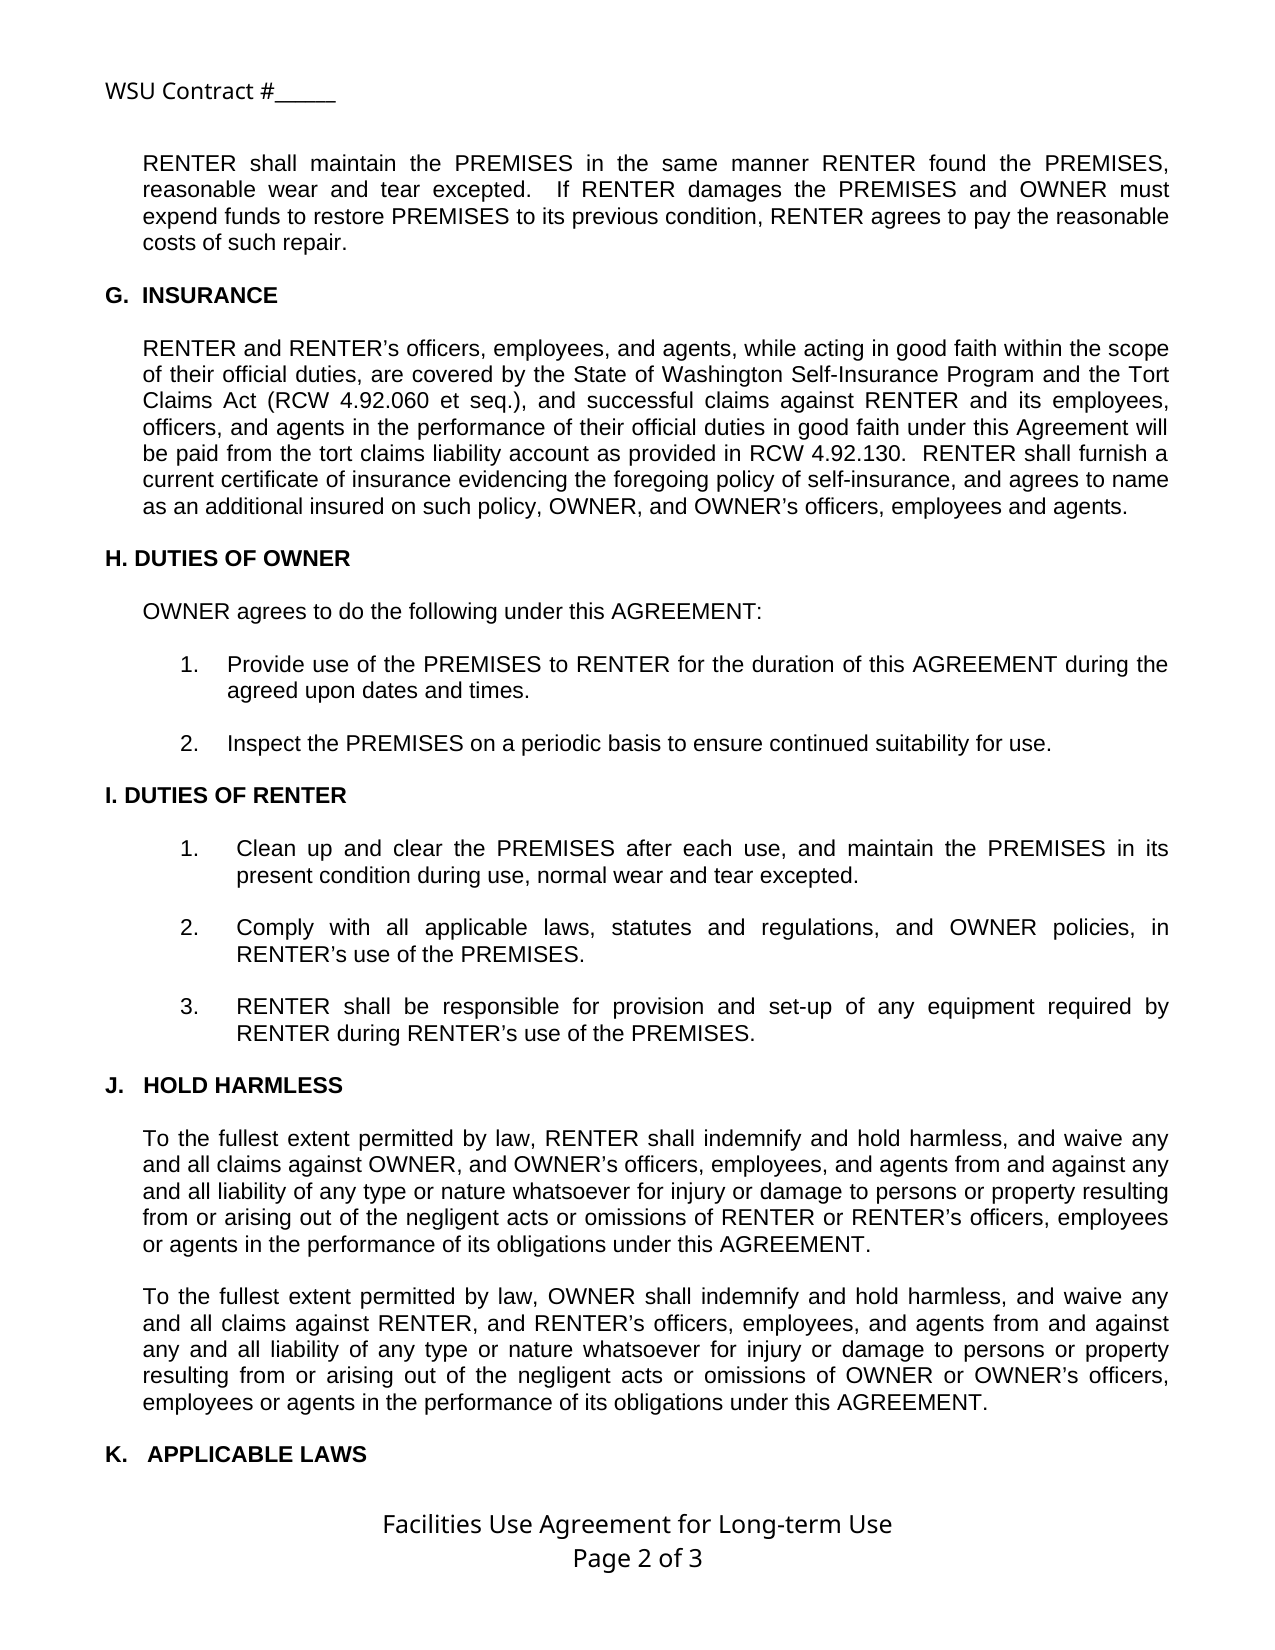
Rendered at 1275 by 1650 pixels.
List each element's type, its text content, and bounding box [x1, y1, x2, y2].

text To the fullest extent permitted by law, OWNER shall indemnify and hold harmless, and waive any and all claims against RENTER, and RENTER’s officers, employees, and agents from and against any and all liability of any type or nature whatsoever for injury or damage to persons or property resulting from or arising out of the negligent acts or omissions of OWNER or OWNER’s officers, employees or agents in the performance of its obligations under this Agreement. [142, 1283, 1170, 1415]
text 1. Clean up and clear the PREMISES after each use, and maintain the PREMISES in its present condition during use, normal wear and tear excepted. [180, 835, 1170, 888]
list Provide use of the PREMISES to RENTER for the duration of this AGREEMENT during the agreed upon dates and times. [180, 651, 1170, 703]
text J. HOLD HARMLESS [105, 1072, 1170, 1099]
text To the fullest extent permitted by law, RENTER shall indemnify and hold harmless, and waive any and all claims against OWNER, and OWNER’s officers, employees, and agents from and against any and all liability of any type or nature whatsoever for injury or damage to persons or property resulting from or arising out of the negligent acts or omissions of RENTER or RENTER’s officers, employees or agents in the performance of its obligations under this Agreement. [142, 1125, 1170, 1257]
list Inspect the PREMISES on a periodic basis to ensure continued suitability for use. [180, 730, 1170, 756]
text RENTER shall maintain the PREMISES in the same manner RENTER found the PREMISES, reasonable wear and tear excepted. If RENTER damages the PREMISES and OWNER must expend funds to restore PREMISES to its previous condition, RENTER agrees to pay the reasonable costs of such repair. [142, 150, 1170, 255]
subtitle I. DUTIES OF RENTER [105, 782, 1170, 809]
text OWNER agrees to do the following under this AGREEMENT: [142, 598, 1170, 624]
text 3. RENTER shall be responsible for provision and set-up of any equipment required by RENTER during RENTER’s use of the PREMISES. [180, 993, 1170, 1046]
text 2. Comply with all applicable laws, statutes and regulations, and OWNER policies, in RENTER’s use of the PREMISES. [180, 914, 1170, 967]
text G. INSURANCE [105, 282, 1170, 308]
text K. APPLICABLE LAWS [105, 1441, 1170, 1468]
text RENTER and RENTER’s officers, employees, and agents, while acting in good faith within the scope of their official duties, are covered by the State of Washington Self-Insurance Program and the Tort Claims Act (RCW 4.92.060 et seq.), and successful claims against RENTER and its employees, officers, and agents in the performance of their official duties in good faith under this Agreement will be paid from the tort claims liability account as provided in RCW 4.92.130. RENTER shall furnish a current certificate of insurance evidencing the foregoing policy of self-insurance, and agrees to name as an additional insured on such policy, OWNER, and OWNER’s officers, employees and agents. [142, 334, 1170, 519]
subtitle H. DUTIES OF OWNER [105, 545, 1170, 572]
